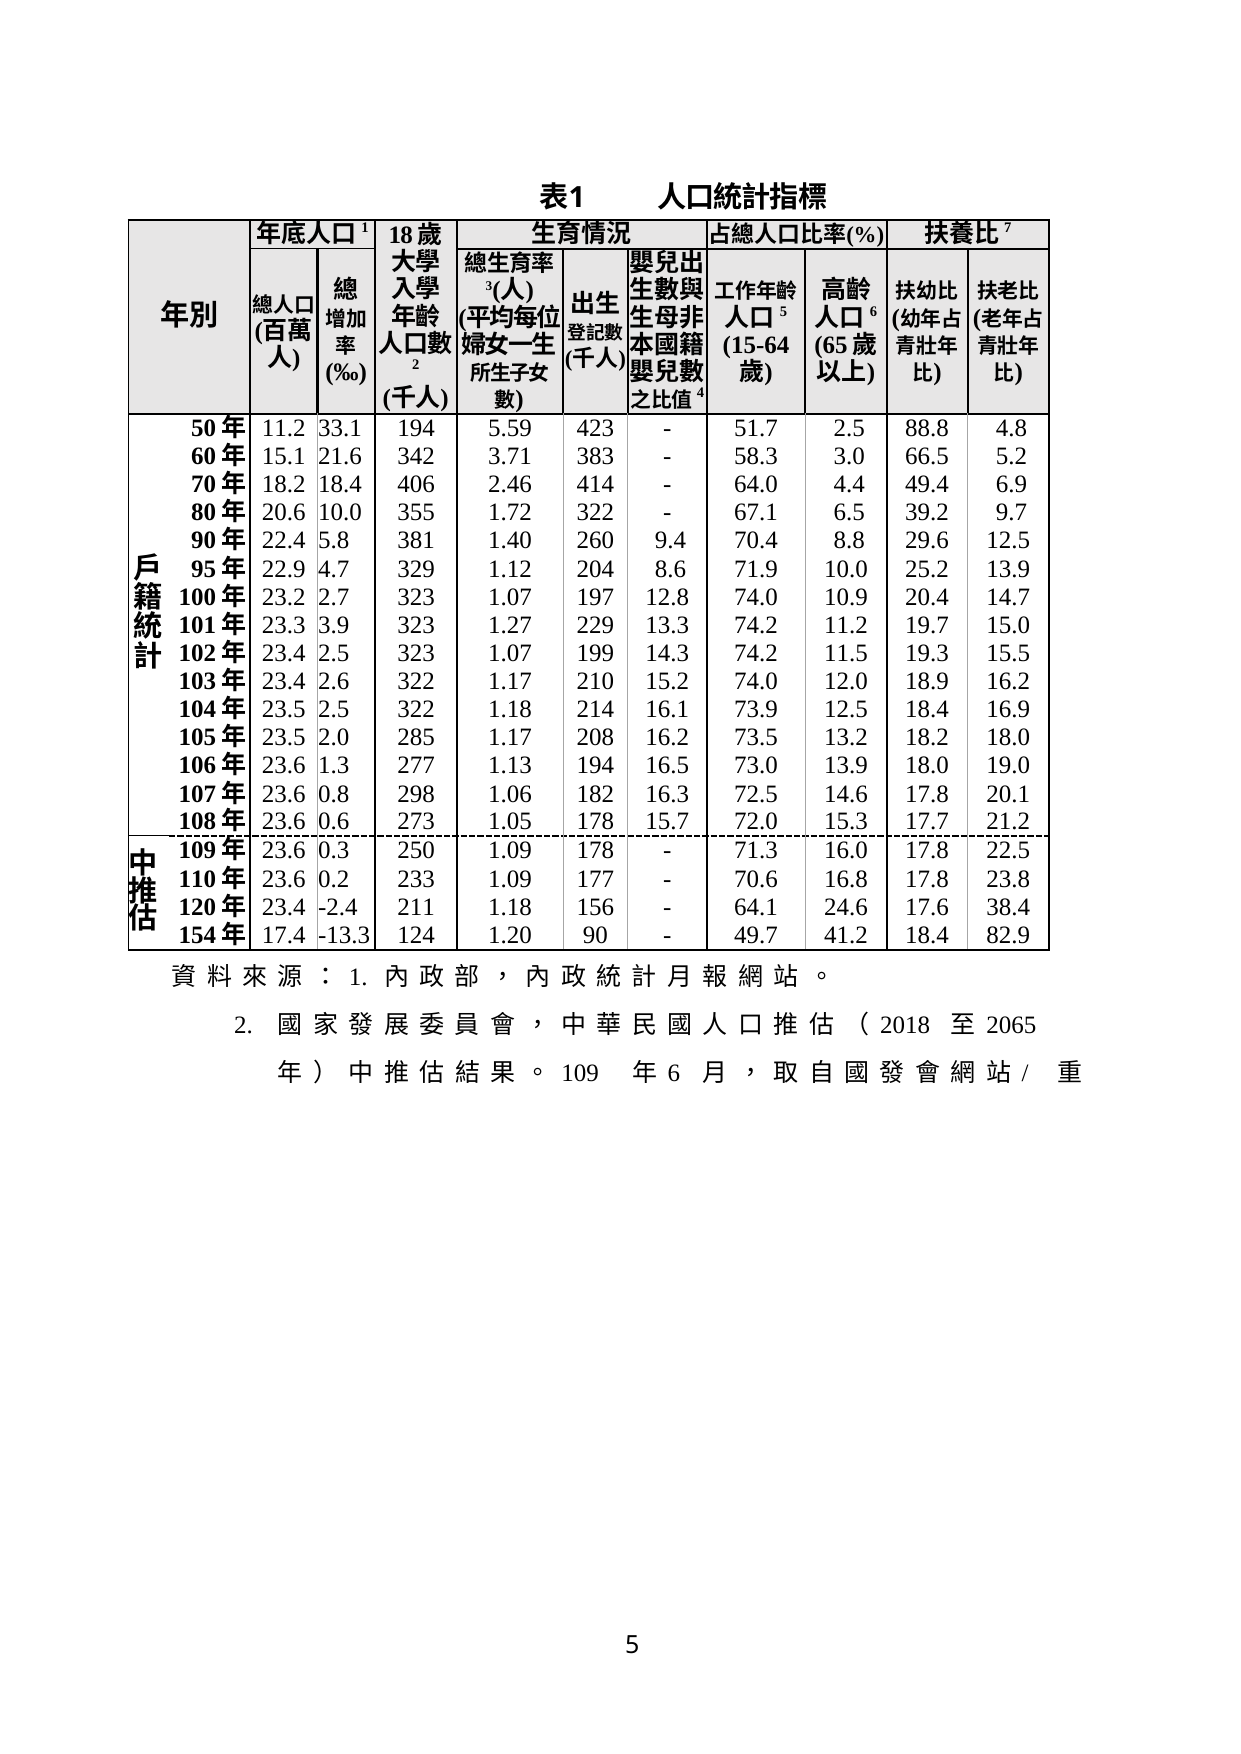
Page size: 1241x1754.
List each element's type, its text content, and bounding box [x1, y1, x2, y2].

table_cell 2.7 [318, 583, 374, 611]
table_cell 285 [376, 723, 456, 751]
text 資料來源：1.內政部，內政統計月報網站。 [127, 951, 1092, 999]
table_cell 3.71 [458, 442, 563, 470]
table_cell 414 [564, 470, 627, 498]
table_cell 322 [564, 498, 627, 526]
table_cell 74.2 [708, 611, 805, 639]
table_cell 260 [564, 526, 627, 554]
table_cell 214 [564, 695, 627, 723]
table_cell 74.2 [708, 639, 805, 667]
table_cell 109年 [169, 835, 249, 864]
table_cell 41.2 [806, 921, 886, 949]
table_cell 355 [376, 498, 456, 526]
table_cell 18.2 [888, 723, 967, 751]
table_cell 17.8 [888, 779, 967, 807]
table_header 占總人口比率(%) [708, 221, 886, 248]
table_cell 107年 [169, 779, 249, 807]
table_cell 22.5 [968, 835, 1048, 864]
table_cell - [628, 921, 706, 949]
table_cell 6.5 [806, 498, 886, 526]
table_cell 23.4 [251, 639, 317, 667]
table_cell 74.0 [708, 667, 805, 695]
table_cell 4.4 [806, 470, 886, 498]
table_cell 13.3 [628, 611, 706, 639]
table_header 年別 [129, 221, 249, 413]
table_cell 20.1 [968, 779, 1048, 807]
table_cell 101年 [169, 611, 249, 639]
table_cell 15.1 [251, 442, 317, 470]
table_cell 18.2 [251, 470, 317, 498]
table_cell 17.7 [888, 808, 967, 834]
table_cell 106年 [169, 751, 249, 779]
table_cell 1.17 [458, 723, 563, 751]
table_cell 70.4 [708, 526, 805, 554]
table_cell - [628, 415, 706, 442]
table_cell 16.2 [968, 667, 1048, 695]
table_cell 1.09 [458, 864, 563, 893]
table_cell 64.1 [708, 893, 805, 921]
table_cell 23.4 [251, 893, 317, 921]
table_cell 1.18 [458, 893, 563, 921]
table_cell 74.0 [708, 583, 805, 611]
table_cell 70.6 [708, 864, 805, 893]
table_cell 38.4 [968, 893, 1048, 921]
table_cell 23.3 [251, 611, 317, 639]
table_cell 323 [376, 639, 456, 667]
table_cell 298 [376, 779, 456, 807]
table_cell 24.6 [806, 893, 886, 921]
table_cell 3.0 [806, 442, 886, 470]
table_cell 16.2 [628, 723, 706, 751]
table_cell 15.2 [628, 667, 706, 695]
table_cell 1.17 [458, 667, 563, 695]
table_cell 11.2 [251, 415, 317, 442]
table_cell 18.0 [968, 723, 1048, 751]
table_cell 10.0 [318, 498, 374, 526]
table_cell 50年 [169, 415, 249, 442]
table_cell 49.4 [888, 470, 967, 498]
table_cell 5.2 [968, 442, 1048, 470]
table_cell 1.27 [458, 611, 563, 639]
table_cell 322 [376, 667, 456, 695]
table_cell -2.4 [318, 893, 374, 921]
table_cell 0.3 [318, 835, 374, 864]
table_cell 210 [564, 667, 627, 695]
table_cell 嬰兒出生數與生母非本國籍嬰兒數之比值4 [629, 250, 706, 413]
table_cell 17.8 [888, 835, 967, 864]
table_cell 4.7 [318, 554, 374, 582]
table_cell 381 [376, 526, 456, 554]
table_cell 23.5 [251, 723, 317, 751]
table_cell 2.6 [318, 667, 374, 695]
table_cell 11.2 [806, 611, 886, 639]
table_cell 25.2 [888, 554, 967, 582]
table_cell 16.9 [968, 695, 1048, 723]
table_cell 178 [564, 835, 627, 864]
table_cell 104年 [169, 695, 249, 723]
table_cell 120年 [169, 893, 249, 921]
table_cell [129, 808, 169, 834]
table_cell 1.09 [458, 835, 563, 864]
table_cell 22.9 [251, 554, 317, 582]
table_cell 18.4 [888, 695, 967, 723]
table_cell - [628, 864, 706, 893]
table_cell 12.5 [968, 526, 1048, 554]
table_cell 23.4 [251, 667, 317, 695]
table_cell 273 [376, 808, 456, 834]
table_cell 1.05 [458, 808, 563, 834]
table_cell 199 [564, 639, 627, 667]
table_cell 1.40 [458, 526, 563, 554]
table_cell 1.12 [458, 554, 563, 582]
table_cell 13.9 [806, 751, 886, 779]
table_cell 102年 [169, 639, 249, 667]
table_cell 12.0 [806, 667, 886, 695]
table_cell 90年 [169, 526, 249, 554]
table_cell 9.7 [968, 498, 1048, 526]
table_cell 177 [564, 864, 627, 893]
table_cell 229 [564, 611, 627, 639]
table_cell 103年 [169, 667, 249, 695]
table_cell 5.8 [318, 526, 374, 554]
table_cell 22.4 [251, 526, 317, 554]
table_cell 15.5 [968, 639, 1048, 667]
table_cell 高齡 人口6 (65歲以上) [806, 250, 886, 413]
table_cell 2.0 [318, 723, 374, 751]
table_cell 204 [564, 554, 627, 582]
table_cell 出生 登記數 (千人) [564, 250, 627, 413]
table_cell 323 [376, 611, 456, 639]
table_cell 19.7 [888, 611, 967, 639]
table_cell 70年 [169, 470, 249, 498]
table_cell 16.0 [806, 835, 886, 864]
table_cell -13.3 [318, 921, 374, 949]
table_cell 扶老比 (老年占 青壯年比) [969, 250, 1048, 413]
table_cell 80年 [169, 498, 249, 526]
table_cell - [628, 442, 706, 470]
table_header 年底人口1 [251, 221, 374, 248]
table_cell 58.3 [708, 442, 805, 470]
table_cell 71.9 [708, 554, 805, 582]
table_cell 323 [376, 583, 456, 611]
table_cell 23.6 [251, 864, 317, 893]
table_cell 72.5 [708, 779, 805, 807]
table_cell - [628, 498, 706, 526]
table_cell 18.0 [888, 751, 967, 779]
table_cell 154年 [169, 921, 249, 949]
table_cell 20.4 [888, 583, 967, 611]
table_cell 88.8 [888, 415, 967, 442]
table_cell 1.06 [458, 779, 563, 807]
table_cell 197 [564, 583, 627, 611]
table_cell 工作年齡人口5 (15-64歲) [708, 250, 804, 413]
table_cell 23.6 [251, 808, 317, 834]
table_cell 21.6 [318, 442, 374, 470]
table_cell 23.6 [251, 835, 317, 864]
table_cell 14.6 [806, 779, 886, 807]
table_cell 2.5 [318, 639, 374, 667]
table_cell 105年 [169, 723, 249, 751]
table_cell 1.13 [458, 751, 563, 779]
table_cell 13.9 [968, 554, 1048, 582]
table_cell 16.5 [628, 751, 706, 779]
table_cell 5.59 [458, 415, 563, 442]
table_cell 20.6 [251, 498, 317, 526]
table_cell 14.7 [968, 583, 1048, 611]
table_cell 23.6 [251, 751, 317, 779]
table_cell 總 增加率 (‰) [319, 249, 374, 413]
table_cell 21.2 [968, 808, 1048, 834]
table_cell 90 [564, 921, 627, 949]
table_cell 156 [564, 893, 627, 921]
table_cell 51.7 [708, 415, 805, 442]
table_cell 0.6 [318, 808, 374, 834]
table_cell 4.8 [968, 415, 1048, 442]
text 人口統計指標 [275, 177, 1092, 215]
table_cell 16.3 [628, 779, 706, 807]
table_cell 95年 [169, 554, 249, 582]
table_cell 71.3 [708, 835, 805, 864]
table_cell 12.8 [628, 583, 706, 611]
table_cell 100年 [169, 583, 249, 611]
table_cell 18.4 [318, 470, 374, 498]
table_cell 73.9 [708, 695, 805, 723]
table_cell 1.3 [318, 751, 374, 779]
table_cell 406 [376, 470, 456, 498]
table_cell 18.4 [888, 921, 967, 949]
table_cell 16.1 [628, 695, 706, 723]
table_cell 戶籍統計 [129, 415, 169, 807]
table_cell 23.8 [968, 864, 1048, 893]
table_cell 18.9 [888, 667, 967, 695]
table_cell 10.0 [806, 554, 886, 582]
table_cell 233 [376, 864, 456, 893]
table_cell 33.1 [318, 415, 374, 442]
table_cell 15.7 [628, 808, 706, 834]
table_cell 2.5 [806, 415, 886, 442]
table_cell 342 [376, 442, 456, 470]
table_cell 211 [376, 893, 456, 921]
table_cell 17.6 [888, 893, 967, 921]
table_cell 64.0 [708, 470, 805, 498]
table_cell 16.8 [806, 864, 886, 893]
table_cell 0.8 [318, 779, 374, 807]
table_cell 8.6 [628, 554, 706, 582]
table_cell 3.9 [318, 611, 374, 639]
table_cell 扶幼比 (幼年占 青壯年比) [888, 250, 967, 413]
table_cell 0.2 [318, 864, 374, 893]
table_cell 2.46 [458, 470, 563, 498]
table_cell 82.9 [968, 921, 1048, 949]
table_cell 19.3 [888, 639, 967, 667]
table_cell 277 [376, 751, 456, 779]
table_cell 1.20 [458, 921, 563, 949]
table_cell 15.3 [806, 808, 886, 834]
table_cell 124 [376, 921, 456, 949]
table_cell 12.5 [806, 695, 886, 723]
table_cell 17.8 [888, 864, 967, 893]
table_cell 1.18 [458, 695, 563, 723]
table_header 生育情況 [458, 221, 706, 248]
table_cell 19.0 [968, 751, 1048, 779]
table_cell 總生育率3(人) (平均每位婦女一生所生子女數) [458, 250, 562, 413]
table_cell 423 [564, 415, 627, 442]
table_cell 2.5 [318, 695, 374, 723]
table_cell 9.4 [628, 526, 706, 554]
table_cell 23.2 [251, 583, 317, 611]
table_cell 72.0 [708, 808, 805, 834]
table_cell 39.2 [888, 498, 967, 526]
table_cell 8.8 [806, 526, 886, 554]
text 2.國家發展委員會，中華民國人口推估（2018至2065年）中推估結果。109年6月，取自國發會網站/重要統計資料/109年4月份重要統計資料手冊。 [127, 999, 1092, 1094]
table_cell - [628, 835, 706, 864]
table_cell 66.5 [888, 442, 967, 470]
table_cell 14.3 [628, 639, 706, 667]
table_cell 73.5 [708, 723, 805, 751]
table_cell 29.6 [888, 526, 967, 554]
table_cell 13.2 [806, 723, 886, 751]
table_cell 15.0 [968, 611, 1048, 639]
table_cell 60年 [169, 442, 249, 470]
table_cell 中推估 [129, 836, 169, 949]
table_header 扶養比7 [888, 221, 1048, 248]
table_cell 49.7 [708, 921, 805, 949]
table_cell - [628, 893, 706, 921]
table_cell 11.5 [806, 639, 886, 667]
table_cell 329 [376, 554, 456, 582]
table_cell 250 [376, 835, 456, 864]
table_cell 1.72 [458, 498, 563, 526]
table_cell 383 [564, 442, 627, 470]
table_cell 23.6 [251, 779, 317, 807]
table_cell 總人口 (百萬人) [251, 249, 316, 413]
table_cell 182 [564, 779, 627, 807]
table_header 18歲 大學 入學 年齡 人口數2 (千人) [376, 221, 456, 413]
table_cell 108年 [169, 808, 249, 834]
table_cell 178 [564, 808, 627, 834]
table_cell 17.4 [251, 921, 317, 949]
table_cell 194 [564, 751, 627, 779]
table_cell 23.5 [251, 695, 317, 723]
table_cell 67.1 [708, 498, 805, 526]
table_cell 10.9 [806, 583, 886, 611]
table_cell 73.0 [708, 751, 805, 779]
table_cell 1.07 [458, 583, 563, 611]
table_cell 194 [376, 415, 456, 442]
table_cell 322 [376, 695, 456, 723]
table_cell 208 [564, 723, 627, 751]
table_cell 110年 [169, 864, 249, 893]
table_cell - [628, 470, 706, 498]
table_cell 1.07 [458, 639, 563, 667]
table_cell 6.9 [968, 470, 1048, 498]
